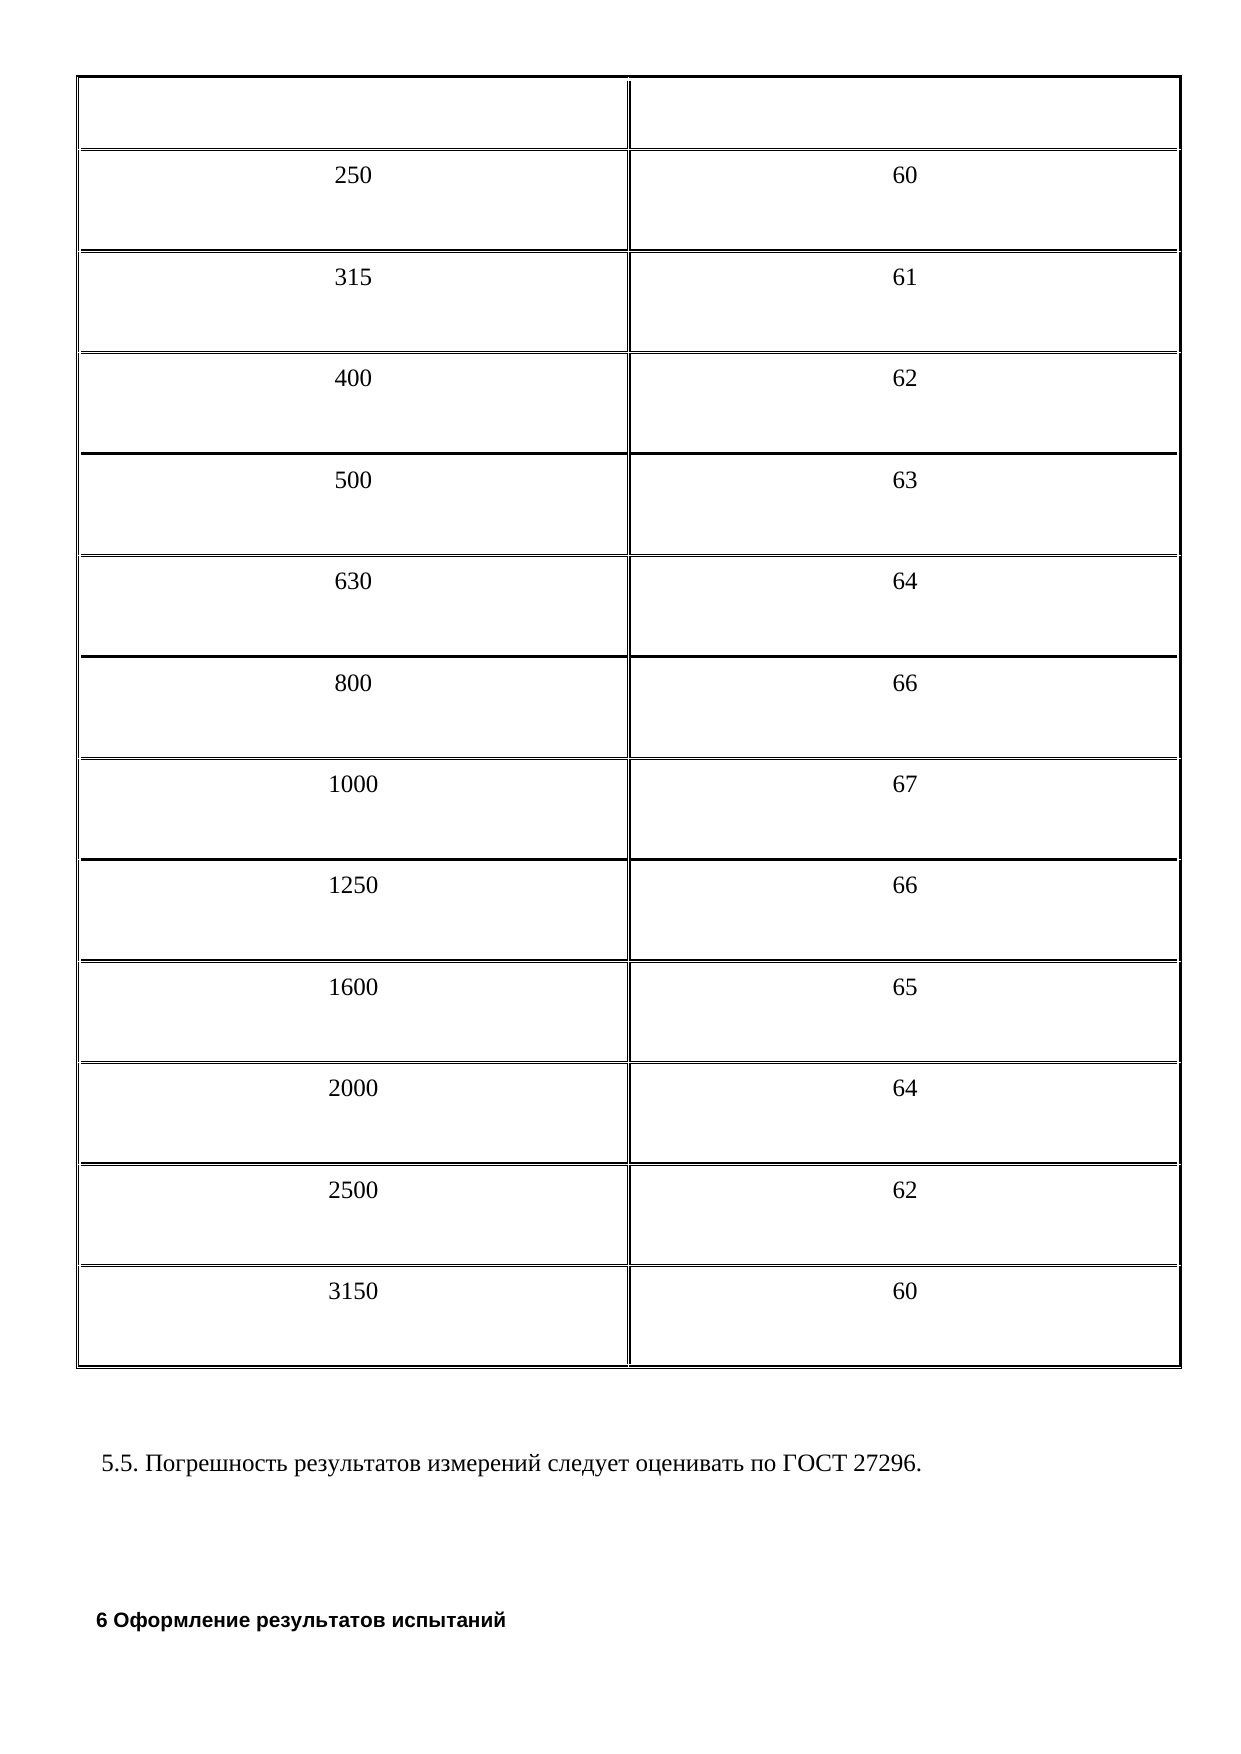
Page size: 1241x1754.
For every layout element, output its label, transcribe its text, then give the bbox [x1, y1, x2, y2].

table_cell 64 [631, 554, 1180, 655]
table_cell 800 [79, 655, 627, 756]
text 6 Оформление результатов испытаний [75, 1608, 1165, 1632]
text 5.5. Погрешность результатов измерений следует оценивать по ГОСТ 27296. [75, 1448, 1165, 1477]
table_cell 64 [629, 1061, 1181, 1162]
table_cell 60 [629, 1264, 1181, 1365]
table_cell 400 [77, 351, 629, 452]
table_cell 66 [631, 858, 1181, 959]
table_cell 62 [629, 351, 1181, 452]
table_cell 67 [631, 756, 1180, 858]
table_cell 1000 [79, 756, 627, 858]
table_cell 3150 [77, 1264, 629, 1365]
table_cell 1250 [77, 858, 627, 959]
table_cell 65 [631, 959, 1180, 1061]
table_cell 59 [629, 78, 1179, 148]
table_cell 1600 [79, 959, 627, 1061]
table_cell 2000 [77, 1061, 629, 1162]
table_cell 200 [79, 77, 629, 148]
table_cell 66 [631, 655, 1179, 756]
table_cell 60 [629, 148, 1181, 249]
table_cell 2500 [79, 1162, 627, 1264]
table_cell 63 [631, 452, 1179, 553]
table_cell 62 [631, 1162, 1180, 1264]
table_cell 500 [79, 452, 627, 553]
table_cell 315 [79, 249, 627, 351]
table_cell 250 [77, 148, 629, 249]
table_cell 61 [631, 249, 1180, 351]
table_cell 630 [79, 554, 627, 655]
